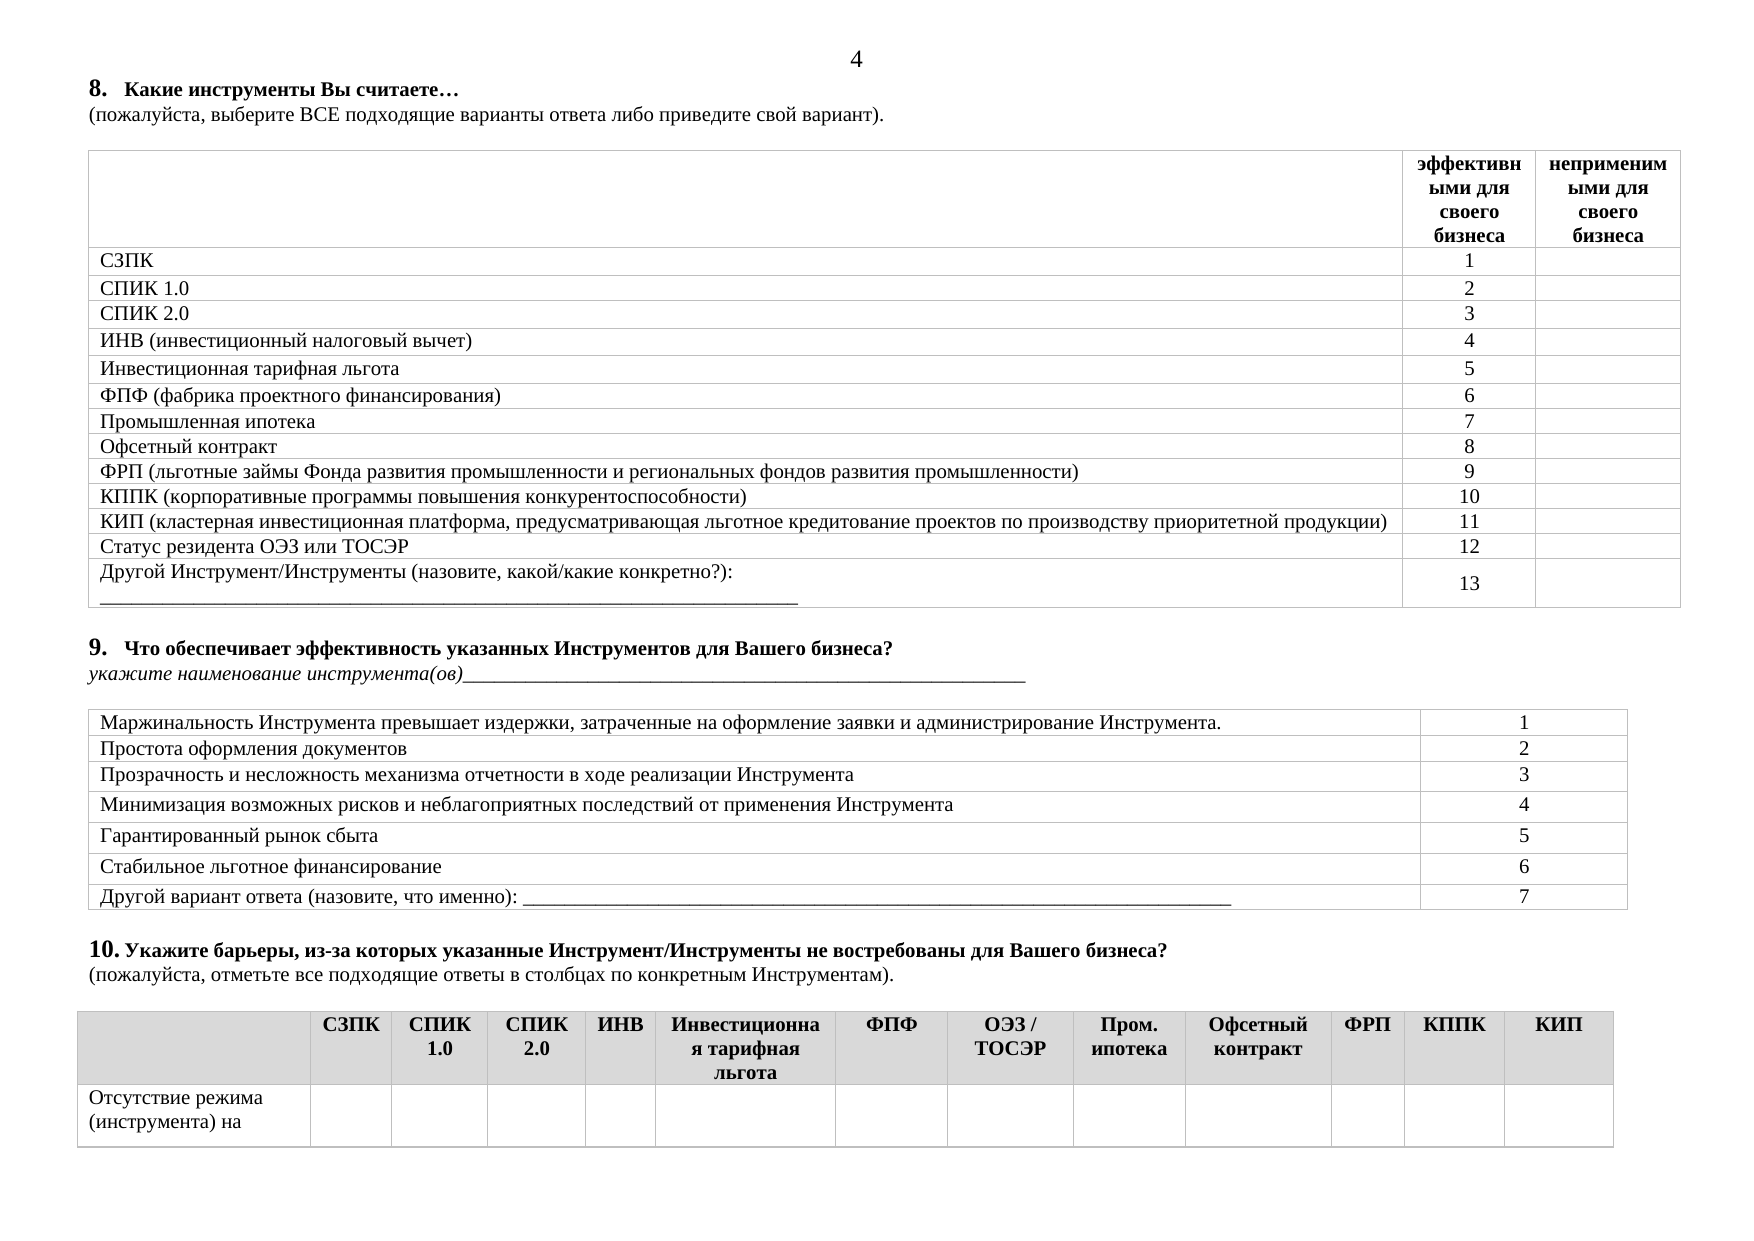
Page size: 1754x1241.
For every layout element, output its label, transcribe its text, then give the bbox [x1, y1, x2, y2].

table_cell ФРП (льготные займы Фонда развития промышленности и региональных фондов развития промышленности) [89, 459, 1402, 483]
table_cell [1332, 1085, 1404, 1146]
table_cell 12 [1403, 534, 1535, 558]
table_cell Другой Инструмент/Инструменты (назовите, какой/какие конкретно?): ___________________________________________________________________ [89, 559, 1402, 607]
table_header СПИК 1.0 [392, 1012, 487, 1084]
table_cell КИП (кластерная инвестиционная платформа, предусматривающая льготное кредитование проектов по производству приоритетной продукции) [89, 509, 1402, 533]
table_cell СЗПК [89, 248, 1402, 275]
table_cell 5 [1403, 356, 1535, 382]
table_header [89, 151, 1402, 247]
table_cell 6 [1403, 384, 1535, 407]
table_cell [78, 1085, 310, 1146]
table_cell СПИК 1.0 [89, 276, 1402, 300]
table_cell 3 [1403, 301, 1535, 327]
table_header [78, 1012, 310, 1084]
table_cell 2 [1421, 736, 1627, 761]
table_cell [1536, 248, 1680, 275]
table_header 1 [1421, 710, 1627, 735]
table_cell [836, 1085, 947, 1146]
table_header ФРП [1332, 1012, 1404, 1084]
table_header ИНВ [586, 1012, 655, 1084]
table_cell [311, 1085, 391, 1146]
table_cell Статус резидента ОЭЗ или ТОСЭР [89, 534, 1402, 558]
table_cell [1536, 434, 1680, 458]
table_cell [1536, 459, 1680, 483]
table_cell Промышленная ипотека [89, 409, 1402, 433]
table_cell [488, 1085, 585, 1146]
table_cell 6 [1421, 854, 1627, 883]
text (пожалуйста, отметьте все подходящие ответы в столбцах по конкретным Инструментам). [89, 962, 1624, 986]
list Укажите барьеры, из-за которых указанные Инструмент/Инструменты не востребованы для Вашего бизнеса? [89, 934, 1624, 962]
table_cell 13 [1403, 559, 1535, 607]
table_cell [1536, 484, 1680, 508]
table_header СЗПК [311, 1012, 391, 1084]
table_cell 11 [1403, 509, 1535, 533]
table_cell [1536, 409, 1680, 433]
table_header Маржинальность Инструмента превышает издержки, затраченные на оформление заявки и администрирование Инструмента. [89, 710, 1420, 735]
table_header КППК [1405, 1012, 1504, 1084]
table_cell [1536, 276, 1680, 300]
table_cell [1186, 1085, 1331, 1146]
table_cell [1536, 559, 1680, 607]
table_cell КППК (корпоративные программы повышения конкурентоспособности) [89, 484, 1402, 508]
table_cell 10 [1403, 484, 1535, 508]
table_cell [1536, 329, 1680, 355]
table_header ФПФ [836, 1012, 947, 1084]
table_cell 4 [1403, 329, 1535, 355]
table_cell 7 [1403, 409, 1535, 433]
table_cell 4 [1421, 792, 1627, 822]
table_cell Прозрачность и несложность механизма отчетности в ходе реализации Инструмента [89, 762, 1420, 791]
table_cell 9 [1403, 459, 1535, 483]
table_header эффективными для своего бизнеса [1403, 151, 1535, 247]
table_cell Инвестиционная тарифная льгота [89, 356, 1402, 382]
table_header КИП [1505, 1012, 1613, 1084]
table_header Инвестиционная тарифная льгота [656, 1012, 835, 1084]
table_cell [656, 1085, 835, 1146]
table_cell [1405, 1085, 1504, 1146]
text (пожалуйста, выберите ВСЕ подходящие варианты ответа либо приведите свой вариант). [89, 102, 1624, 126]
table_header Офсетный контракт [1186, 1012, 1331, 1084]
table_cell 8 [1403, 434, 1535, 458]
table_cell Минимизация возможных рисков и неблагоприятных последствий от применения Инструмента [89, 792, 1420, 822]
table_cell [948, 1085, 1073, 1146]
table_cell ИНВ (инвестиционный налоговый вычет) [89, 329, 1402, 355]
table_cell Офсетный контракт [89, 434, 1402, 458]
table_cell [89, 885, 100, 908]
table_cell ФПФ (фабрика проектного финансирования) [89, 384, 1402, 407]
table_cell 1 [1403, 248, 1535, 275]
table_cell Простота оформления документов [89, 736, 1420, 761]
list Что обеспечивает эффективность указанных Инструментов для Вашего бизнеса? [89, 632, 1624, 661]
table_cell [586, 1085, 655, 1146]
table_cell [392, 1085, 487, 1146]
table_cell [1536, 509, 1680, 533]
table_cell [1536, 384, 1680, 407]
text укажите наименование инструмента(ов)______________________________________________________ [89, 661, 1624, 685]
table_cell 3 [1421, 762, 1627, 791]
table_header Пром. ипотека [1074, 1012, 1185, 1084]
table_cell [1536, 301, 1680, 327]
table_header неприменимыми для своего бизнеса [1536, 151, 1680, 247]
table_cell 7 [1421, 885, 1627, 908]
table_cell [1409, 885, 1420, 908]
table_cell Стабильное льготное финансирование [89, 854, 1420, 883]
table_cell СПИК 2.0 [89, 301, 1402, 327]
table_cell 5 [1421, 823, 1627, 853]
table_cell Гарантированный рынок сбыта [89, 823, 1420, 853]
table_cell [1536, 534, 1680, 558]
table_cell 2 [1403, 276, 1535, 300]
table_header СПИК 2.0 [488, 1012, 585, 1084]
table_cell [1536, 356, 1680, 382]
table_header ОЭЗ / ТОСЭР [948, 1012, 1073, 1084]
table_cell [1074, 1085, 1185, 1146]
list Какие инструменты Вы считаете… [89, 73, 1624, 102]
table_cell [1505, 1085, 1613, 1146]
